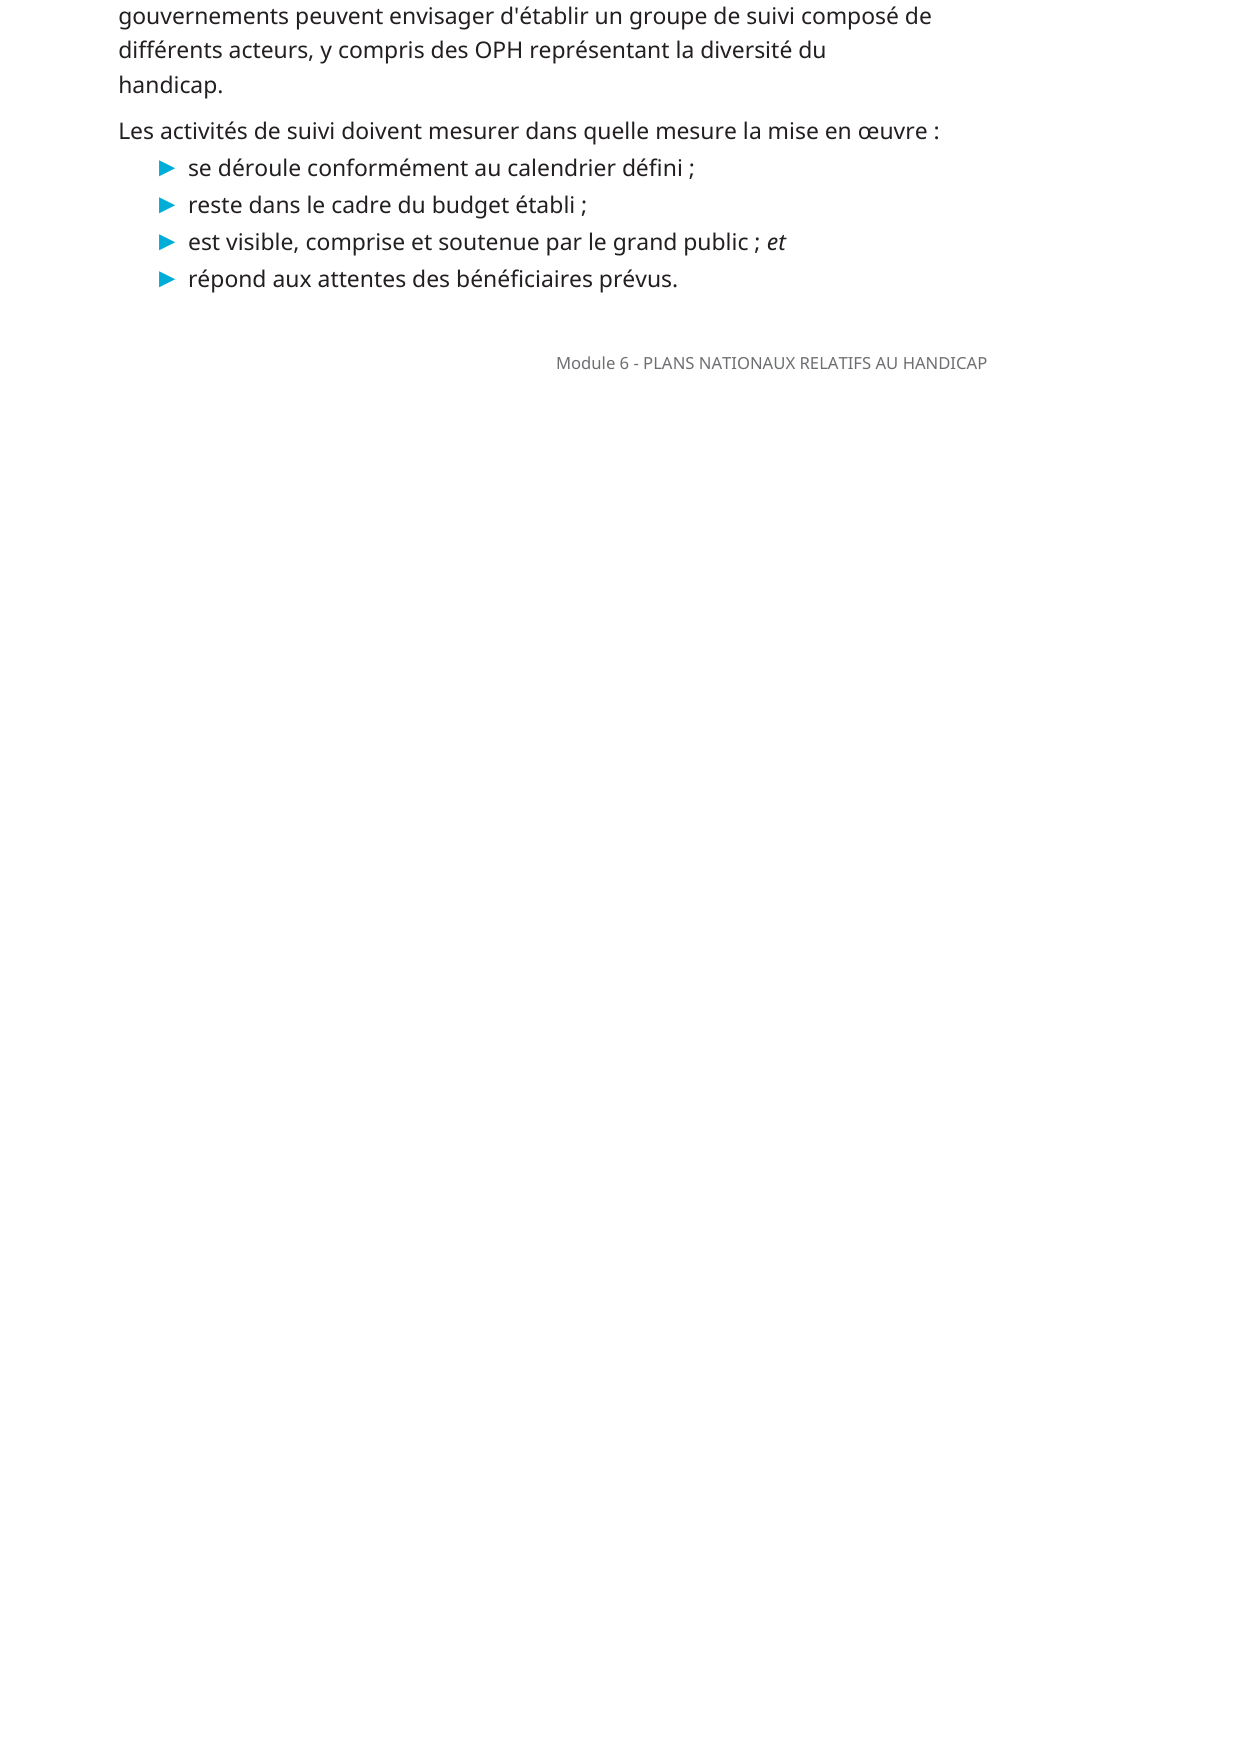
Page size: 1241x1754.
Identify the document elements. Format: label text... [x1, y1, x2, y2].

text gouvernements peuvent envisager d'établir un groupe de suivi composé de différents acteurs, y compris des OPH représentant la diversité du handicap. [118, 0, 935, 100]
text Module 6 - PLANS NATIONAUX RELATIFS AU HANDICAP [556, 352, 1240, 374]
text ► est visible, comprise et soutenue par le grand public ; et [153, 225, 1240, 258]
text ► reste dans le cadre du budget établi ; [153, 188, 1240, 221]
text ► se déroule conformément au calendrier défini ; [153, 151, 1240, 183]
text Les activités de suivi doivent mesurer dans quelle mesure la mise en œuvre : [118, 115, 1240, 146]
text ► répond aux attentes des bénéficiaires prévus. [153, 262, 1240, 295]
